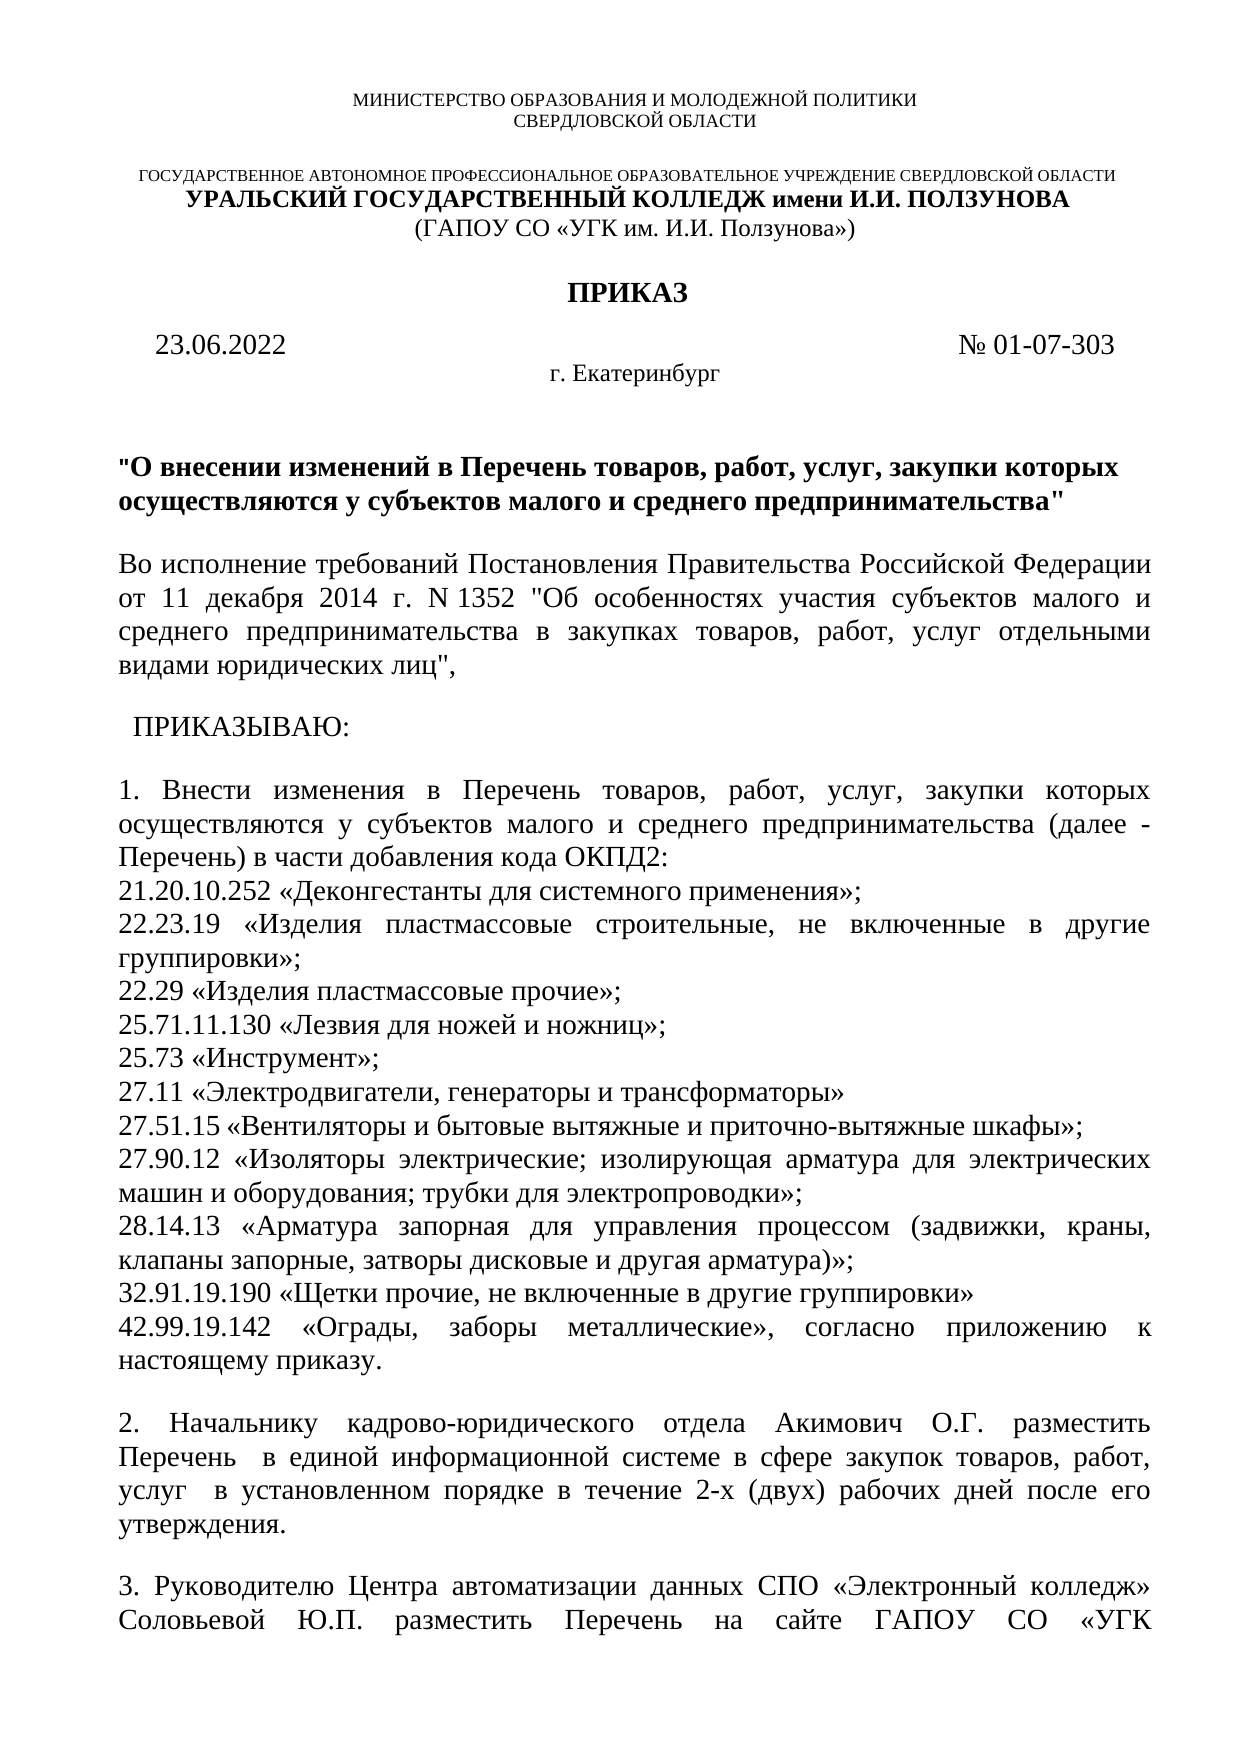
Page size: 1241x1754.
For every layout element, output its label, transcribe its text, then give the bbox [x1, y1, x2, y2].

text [118, 1568, 1152, 1636]
text 27.90.12 «Изоляторы электрические; изолирующая арматура для электрических машин и оборудования; трубки для электропроводки»; [118, 1141, 1152, 1208]
text 22.29 «Изделия пластмассовые прочие»; [118, 973, 1152, 1007]
text 25.71.11.130 «Лезвия для ножей и ножниц»; [118, 1007, 1152, 1041]
text Во исполнение требований Постановления Правительства Российской Федерации от 11 декабря 2014 г. N 1352 "Об особенностях участия субъектов малого и среднего предпринимательства в закупках товаров, работ, услуг отдельными видами юридических лиц", [118, 546, 1152, 680]
text 21.20.10.252 «Деконгестанты для системного применения»; [118, 873, 1152, 906]
text 27.51.15 «Вентиляторы и бытовые вытяжные и приточно-вытяжные шкафы»; [118, 1108, 1152, 1141]
text 28.14.13 «Арматура запорная для управления процессом (задвижки, краны, клапаны запорные, затворы дисковые и другая арматура)»; [118, 1208, 1152, 1275]
text 25.73 «Инструмент»; [118, 1041, 1152, 1074]
text 32.91.19.190 «Щетки прочие, не включенные в другие группировки» [118, 1275, 1152, 1309]
text (ГАПОУ СО «УГК им. И.И. Ползунова») [118, 213, 1152, 242]
subtitle СВЕРДЛОВСКОЙ ОБЛАСТИ [118, 110, 1152, 132]
subtitle ГОСУДАРСТВЕННОЕ АВТОНОМНОЕ ПРОФЕССИОНАЛЬНОЕ ОБРАЗОВАТЕЛЬНОЕ УЧРЕЖДЕНИЕ СВЕРДЛОВСКОЙ ОБЛАСТИ [103, 165, 1152, 184]
text МИНИСТЕРСТВО ОБРАЗОВАНИЯ И МОЛОДЕЖНОЙ ПОЛИТИКИ [118, 89, 1152, 110]
text 2. Начальнику кадрово-юридического отдела Акимович О.Г. разместить Перечень в единой информационной системе в сфере закупок товаров, работ, услуг в установленном порядке в течение 2-х (двух) рабочих дней после его утверждения. [118, 1405, 1152, 1539]
text 42.99.19.142 «Ограды, заборы металлические», согласно приложению к настоящему приказу. [118, 1309, 1152, 1376]
subtitle ПРИКАЗ [103, 276, 1152, 309]
text 23.06.2022 № 01-07-303 [118, 331, 1152, 361]
text 1. Внести изменения в Перечень товаров, работ, услуг, закупки которых осуществляются у субъектов малого и среднего предпринимательства (далее - Перечень) в части добавления кода ОКПД2: [118, 772, 1152, 873]
text 22.23.19 «Изделия пластмассовые строительные, не включенные в другие группировки»; [118, 906, 1152, 973]
text "О внесении изменений в Перечень товаров, работ, услуг, закупки которых осуществляются у субъектов малого и среднего предпринимательства" [118, 449, 1152, 517]
subtitle УРАЛЬСКИЙ ГОСУДАРСТВЕННЫЙ КОЛЛЕДЖ имени И.И. ПОЛЗУНОВА [103, 184, 1152, 213]
text г. Екатеринбург [118, 361, 1152, 387]
text ПРИКАЗЫВАЮ: [118, 709, 1152, 743]
text 27.11 «Электродвигатели, генераторы и трансформаторы» [118, 1074, 1152, 1108]
